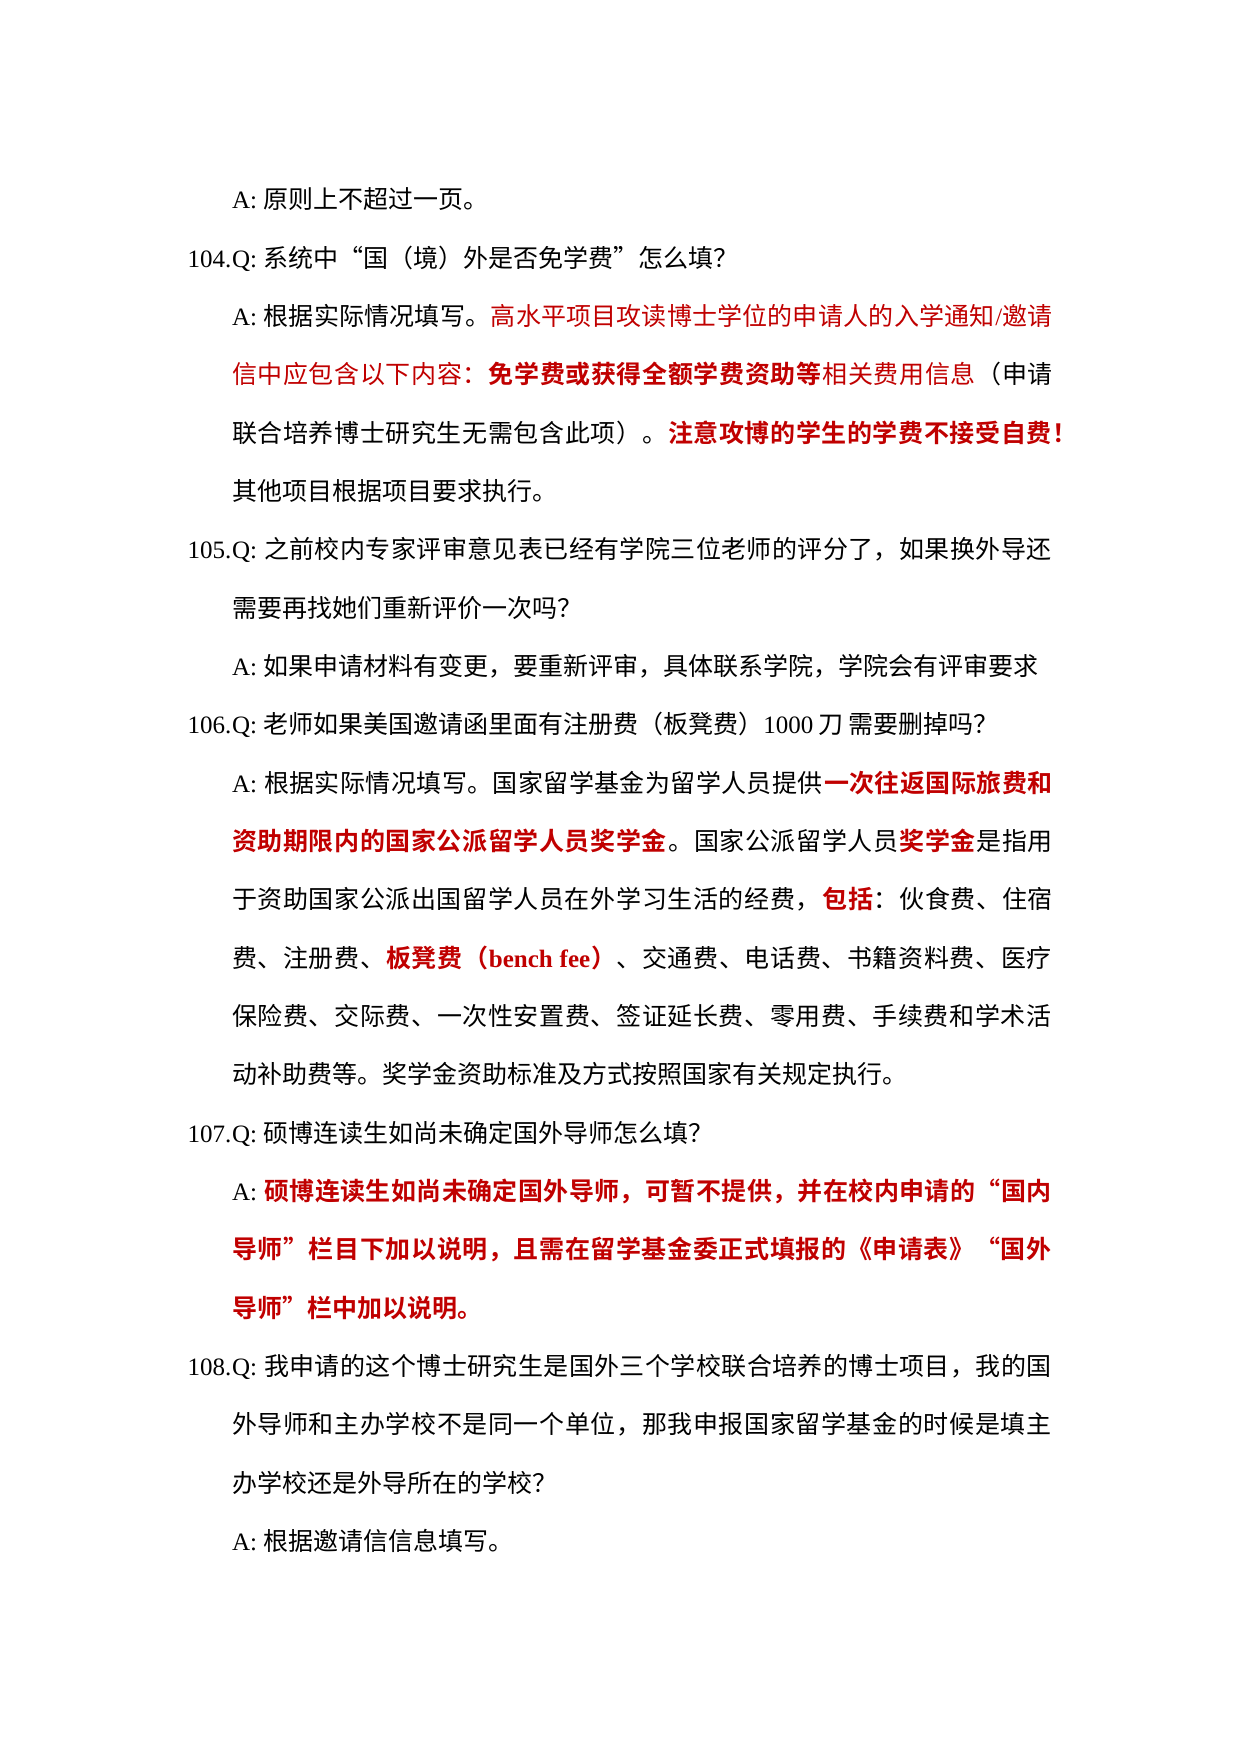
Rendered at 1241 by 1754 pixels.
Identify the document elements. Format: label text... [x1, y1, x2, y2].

list Q: 之前校内专家评审意见表已经有学院三位老师的评分了，如果换外导还需要再找她们重新评价一次吗？ [187, 512, 1053, 629]
list A: 根据实际情况填写。国家留学基金为留学人员提供一次往返国际旅费和资助期限内的国家公派留学人员奖学金。国家公派留学人员奖学金是指用于资助国家公派出国留学人员在外学习生活的经费，包括：伙食费、住宿费、注册费、板凳费（bench fee）、交通费、电话费、书籍资料费、医疗保险费、交际费、一次性安置费、签证延长费、零用费、手续费和学术活动补助费等。奖学金资助标准及方式按照国家有关规定执行。 [232, 745, 1053, 1095]
list Q: 我申请的这个博士研究生是国外三个学校联合培养的博士项目，我的国外导师和主办学校不是同一个单位，那我申报国家留学基金的时候是填主办学校还是外导所在的学校？ [187, 1329, 1053, 1504]
list A: 原则上不超过一页。 [232, 162, 1053, 220]
list A: 硕博连读生如尚未确定国外导师，可暂不提供，并在校内申请的“国内导师”栏目下加以说明，且需在留学基金委正式填报的《申请表》“国外导师”栏中加以说明。 [232, 1154, 1053, 1329]
list Q: 硕博连读生如尚未确定国外导师怎么填？ [187, 1095, 1053, 1154]
list Q: 系统中“国（境）外是否免学费”怎么填？ [187, 220, 1053, 279]
list A: 根据邀请信信息填写。 [232, 1504, 1053, 1562]
list A: 根据实际情况填写。高水平项目攻读博士学位的申请人的入学通知/邀请信中应包含以下内容：免学费或获得全额学费资助等相关费用信息（申请联合培养博士研究生无需包含此项）。注意攻博的学生的学费不接受自费！其他项目根据项目要求执行。 [232, 279, 1053, 512]
list Q: 老师如果美国邀请函里面有注册费（板凳费）1000刀 需要删掉吗？ [187, 687, 1053, 745]
list A: 如果申请材料有变更，要重新评审，具体联系学院，学院会有评审要求 [232, 629, 1053, 687]
